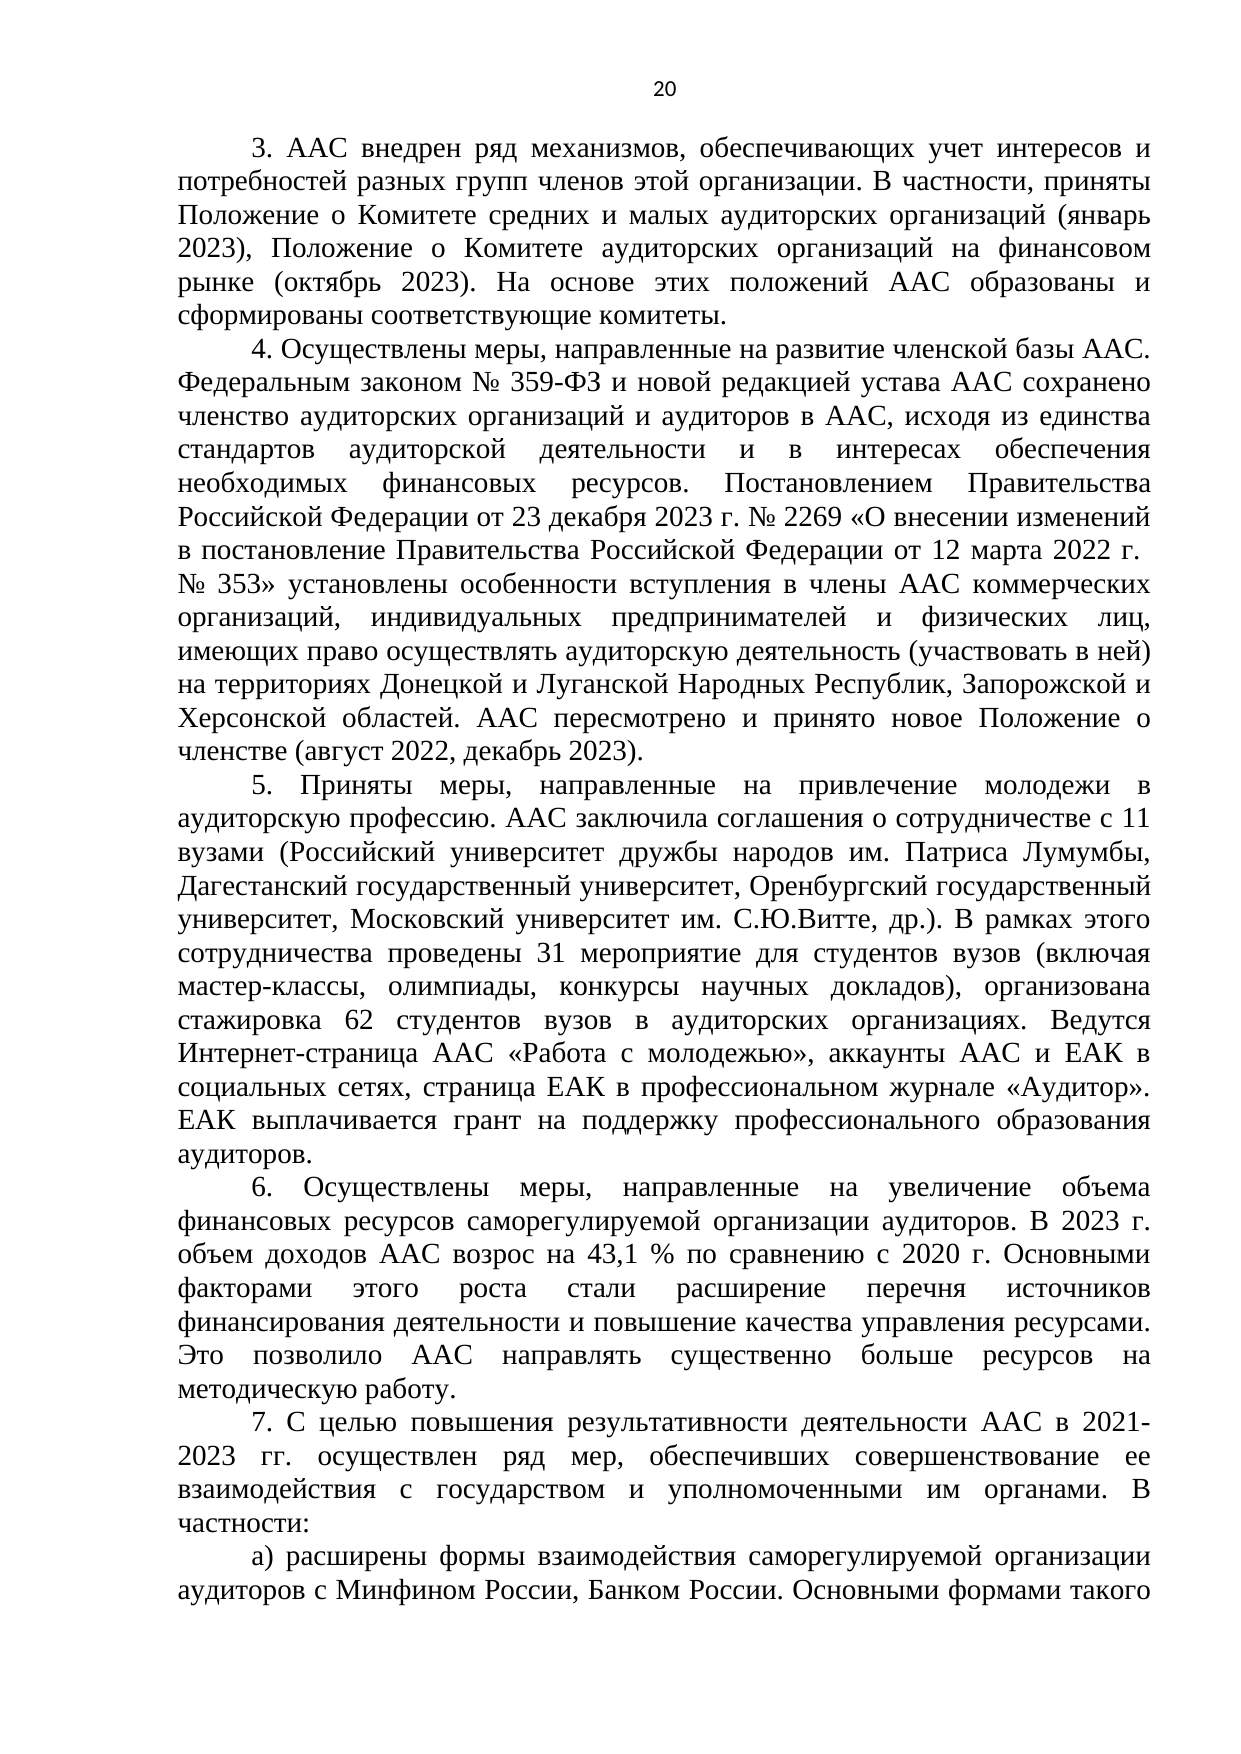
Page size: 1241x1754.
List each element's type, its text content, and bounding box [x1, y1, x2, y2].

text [177, 1538, 1152, 1606]
text 4. Осуществлены меры, направленные на развитие членской базы ААС. Федеральным законом № 359-ФЗ и новой редакцией устава ААС сохранено членство аудиторских организаций и аудиторов в ААС, исходя из единства стандартов аудиторской деятельности и в интересах обеспечения необходимых финансовых ресурсов. Постановлением Правительства Российской Федерации от 23 декабря 2023 г. № 2269 «О внесении изменений в постановление Правительства Российской Федерации от 12 марта 2022 г. № 353» установлены особенности вступления в члены ААС коммерческих организаций, индивидуальных предпринимателей и физических лиц, имеющих право осуществлять аудиторскую деятельность (участвовать в ней) на территориях Донецкой и Луганской Народных Республик, Запорожской и Херсонской областей. ААС пересмотрено и принято новое Положение о членстве (август 2022, декабрь 2023). [177, 331, 1152, 767]
text 5. Приняты меры, направленные на привлечение молодежи в аудиторскую профессию. ААС заключила соглашения о сотрудничестве с 11 вузами (Российский университет дружбы народов им. Патриса Лумумбы, Дагестанский государственный университет, Оренбургский государственный университет, Московский университет им. С.Ю.Витте, др.). В рамках этого сотрудничества проведены 31 мероприятие для студентов вузов (включая мастер-классы, олимпиады, конкурсы научных докладов), организована стажировка 62 студентов вузов в аудиторских организациях. Ведутся Интернет-страница ААС «Работа с молодежью», аккаунты ААС и ЕАК в социальных сетях, страница ЕАК в профессиональном журнале «Аудитор». ЕАК выплачивается грант на поддержку профессионального образования аудиторов. [177, 767, 1152, 1169]
text 7. С целью повышения результативности деятельности ААС в 2021-2023 гг. осуществлен ряд мер, обеспечивших совершенствование ее взаимодействия с государством и уполномоченными им органами. В частности: [177, 1404, 1152, 1538]
text 3. ААС внедрен ряд механизмов, обеспечивающих учет интересов и потребностей разных групп членов этой организации. В частности, приняты Положение о Комитете средних и малых аудиторских организаций (январь 2023), Положение о Комитете аудиторских организаций на финансовом рынке (октябрь 2023). На основе этих положений ААС образованы и сформированы соответствующие комитеты. [177, 130, 1152, 331]
text 6. Осуществлены меры, направленные на увеличение объема финансовых ресурсов саморегулируемой организации аудиторов. В 2023 г. объем доходов ААС возрос на 43,1 % по сравнению с 2020 г. Основными факторами этого роста стали расширение перечня источников финансирования деятельности и повышение качества управления ресурсами. Это позволило ААС направлять существенно больше ресурсов на методическую работу. [177, 1169, 1152, 1404]
